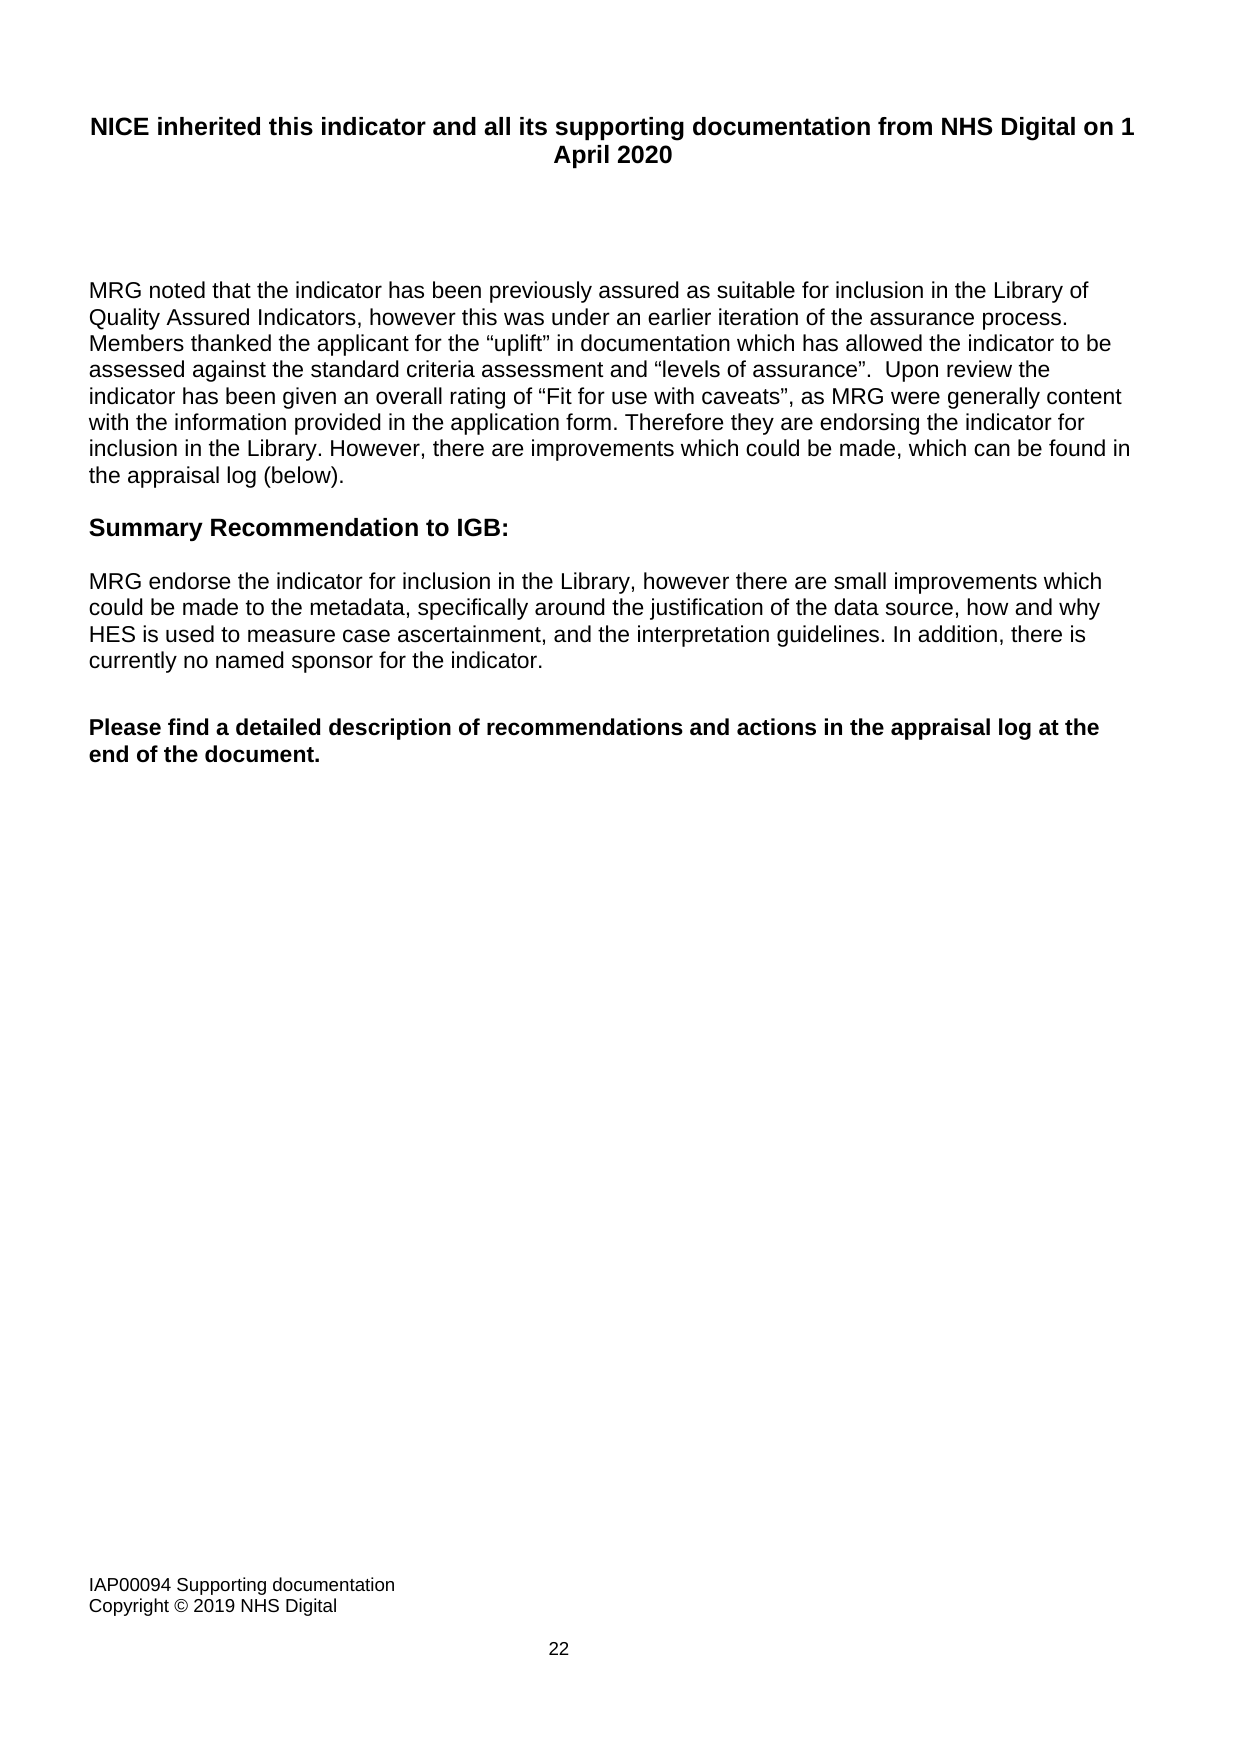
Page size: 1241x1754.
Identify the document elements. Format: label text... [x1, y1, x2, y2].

text Please find a detailed description of recommendations and actions in the appraisal log at the end of the document. [89, 714, 1137, 767]
text Summary Recommendation to IGB: [89, 513, 1137, 543]
text MRG endorse the indicator for inclusion in the Library, however there are small improvements which could be made to the metadata, specifically around the justification of the data source, how and why HES is used to measure case ascertainment, and the interpretation guidelines. In addition, there is currently no named sponsor for the indicator. [89, 568, 1137, 673]
